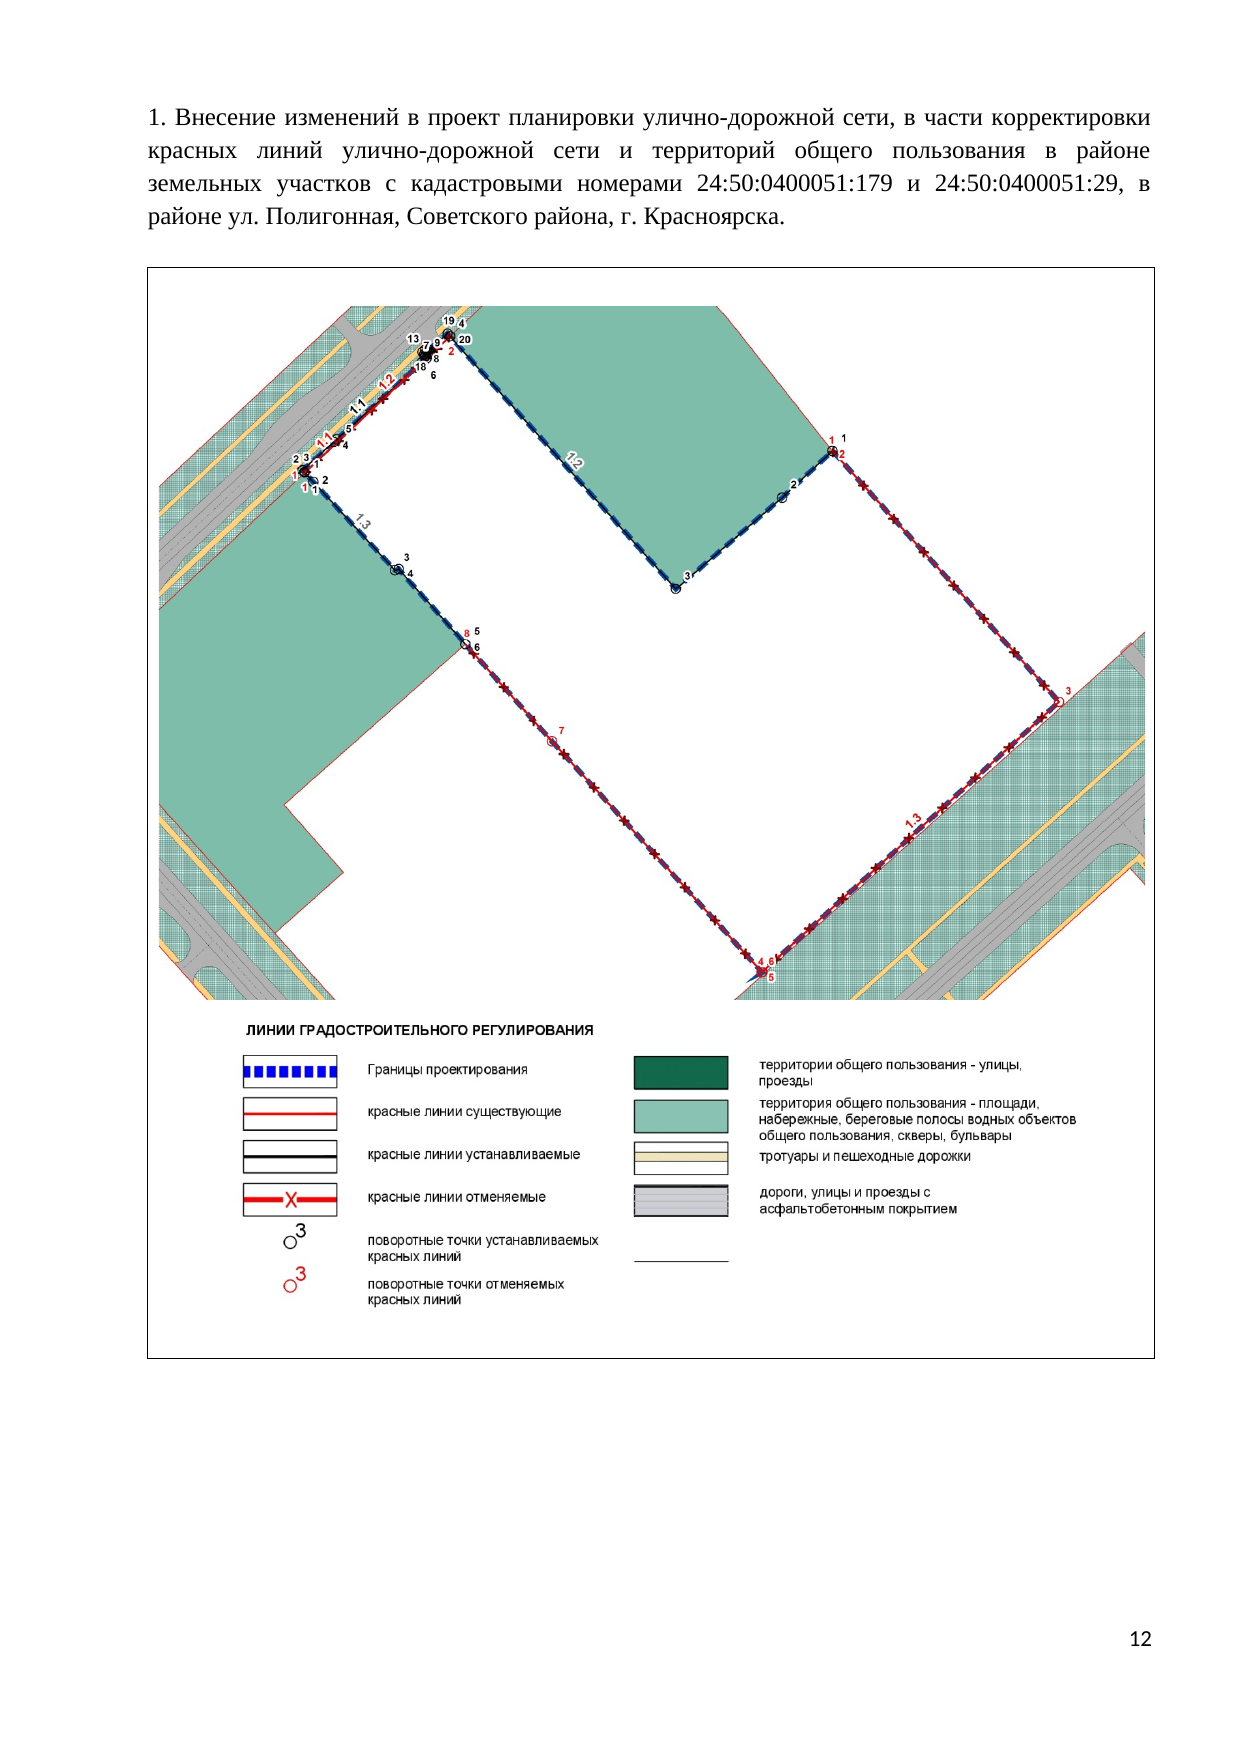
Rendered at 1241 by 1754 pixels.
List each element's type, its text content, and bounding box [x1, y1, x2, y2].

text 1. Внесение изменений в проект планировки улично-дорожной сети, в части корректировки красных линий улично-дорожной сети и территорий общего пользования в районе земельных участков с кадастровыми номерами 24:50:0400051:179 и 24:50:0400051:29, в районе ул. Полигонная, Советского района, г. Красноярска. [148, 102, 1152, 230]
picture [203, 1003, 1099, 1316]
picture [158, 306, 1146, 1000]
table_header [148, 268, 1154, 1358]
